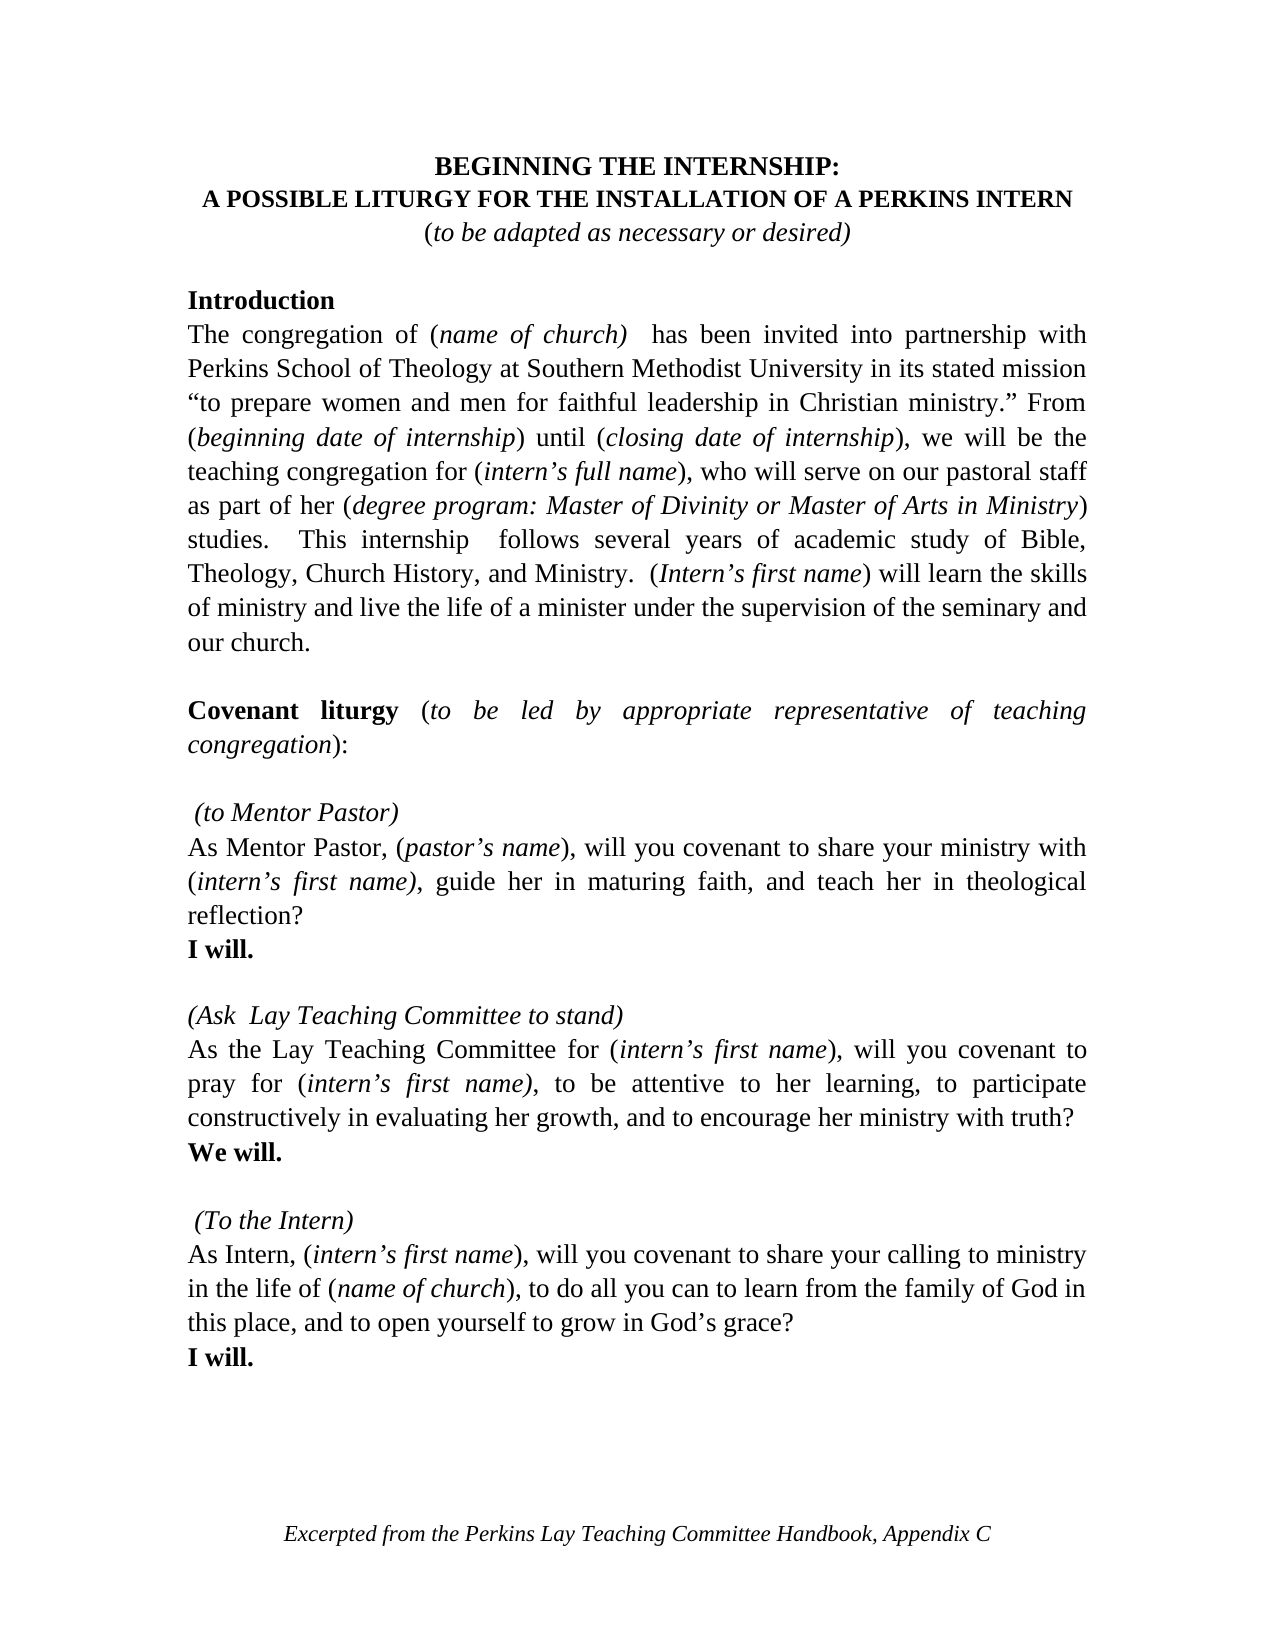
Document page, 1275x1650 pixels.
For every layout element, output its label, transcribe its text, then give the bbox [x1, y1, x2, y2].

text Introduction [187, 284, 1087, 315]
text (to Mentor Pastor) [187, 797, 1087, 828]
text As the Lay Teaching Committee for (intern’s first name), will you covenant to pray for (intern’s first name), to be attentive to her learning, to participate constructively in evaluating her growth, and to encourage her ministry with truth? [187, 1033, 1087, 1133]
text The congregation of (name of church) has been invited into partnership with Perkins School of Theology at Southern Methodist University in its stated mission “to prepare women and men for faithful leadership in Christian ministry.” From (beginning date of internship) until (closing date of internship), we will be the teaching congregation for (intern’s full name), who will serve on our pastoral staff as part of her (degree program: Master of Divinity or Master of Arts in Ministry) studies. This internship follows several years of academic study of Bible, Theology, Church History, and Ministry. (Intern’s first name) will learn the skills of ministry and live the life of a minister under the supervision of the seminary and our church. [187, 318, 1087, 657]
text A POSSIBLE LITURGY FOR THE INSTALLATION OF A PERKINS INTERN [187, 184, 1087, 213]
text (to be adapted as necessary or desired) [187, 216, 1087, 247]
text (To the Intern) [187, 1204, 1087, 1235]
text Covenant liturgy (to be led by appropriate representative of teaching congregation): [187, 694, 1087, 759]
text As Intern, (intern’s first name), will you covenant to share your calling to ministry in the life of (name of church), to do all you can to learn from the family of God in this place, and to open yourself to grow in God’s grace? [187, 1238, 1087, 1338]
text I will. [187, 933, 1087, 964]
text (Ask Lay Teaching Committee to stand) [187, 999, 1087, 1030]
text BEGINNING THE INTERNSHIP: [187, 150, 1087, 181]
text We will. [187, 1136, 1087, 1167]
text As Mentor Pastor, (pastor’s name), will you covenant to share your ministry with (intern’s first name), guide her in maturing faith, and teach her in theological reflection? [187, 831, 1087, 930]
text I will. [187, 1341, 1087, 1372]
